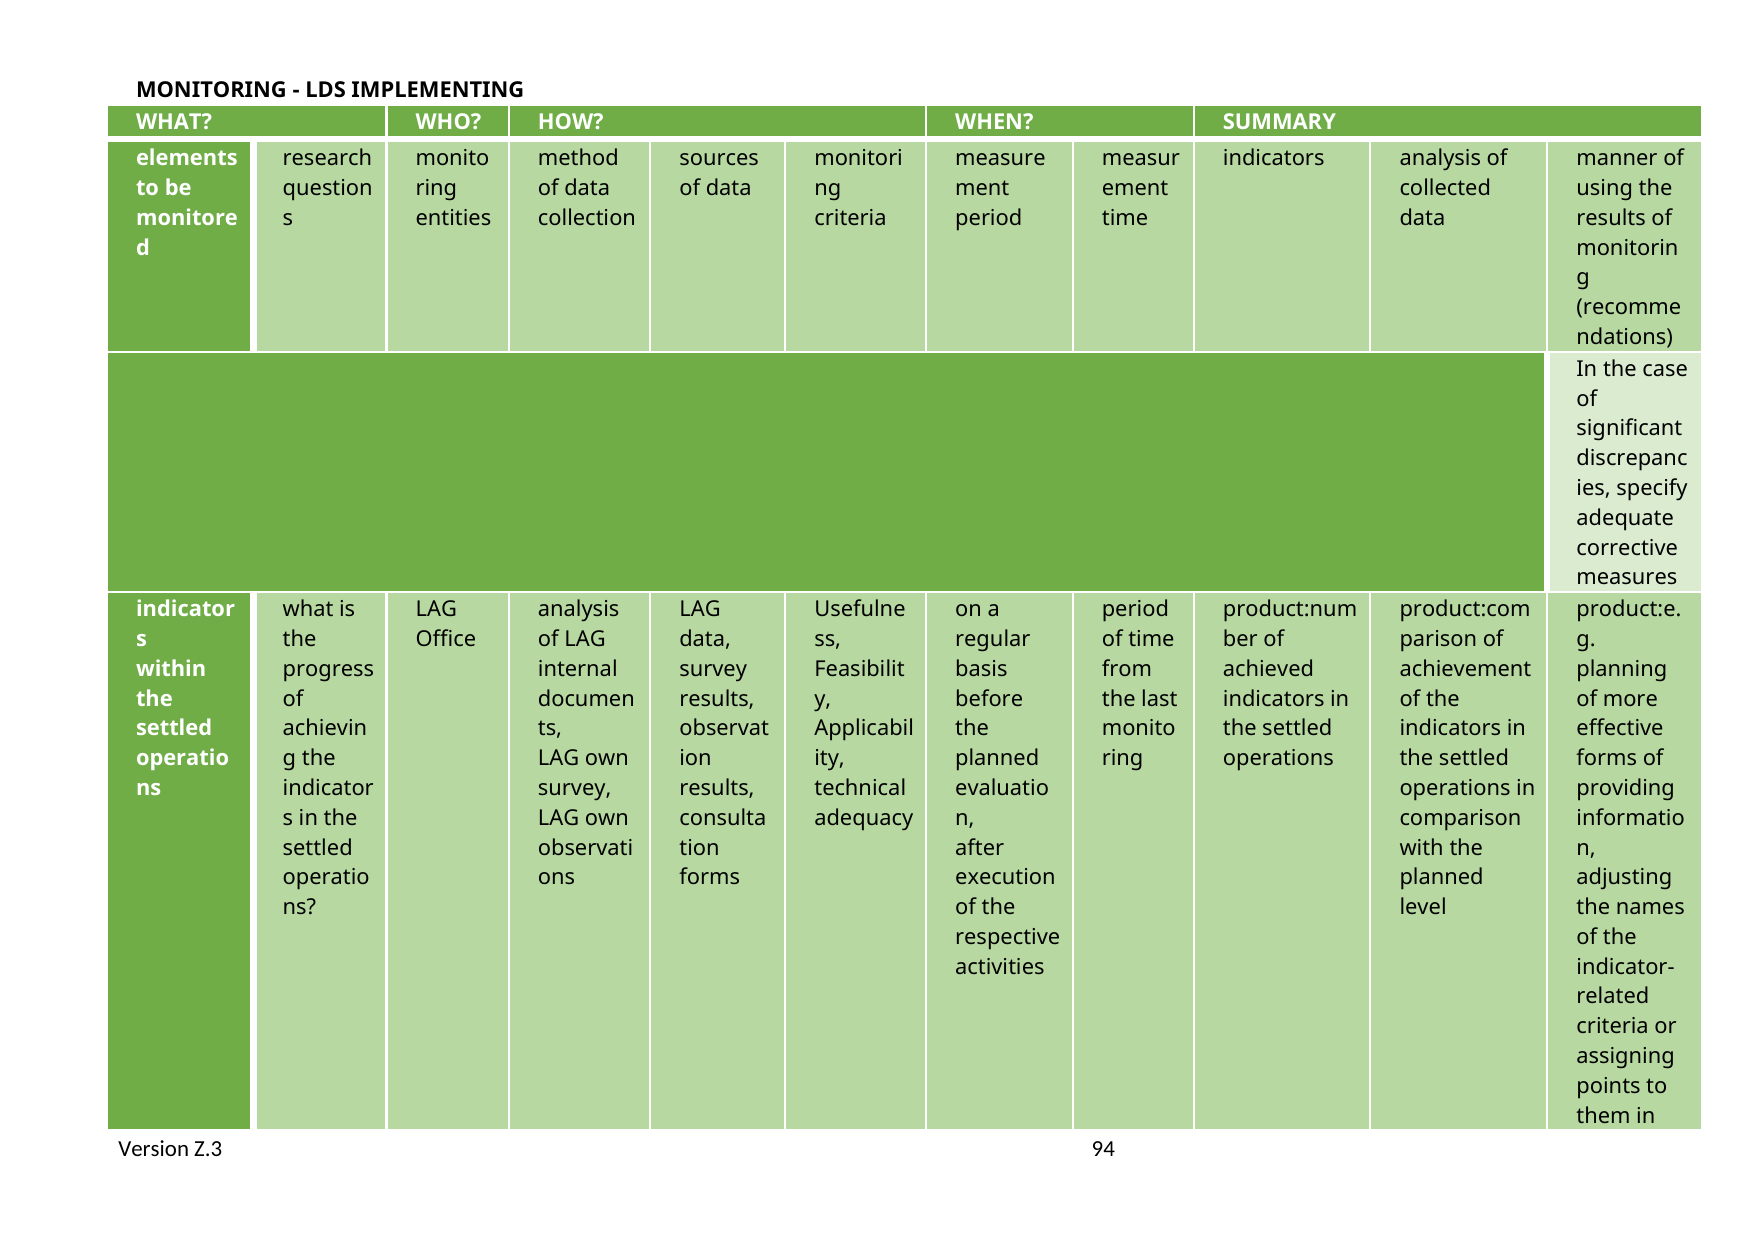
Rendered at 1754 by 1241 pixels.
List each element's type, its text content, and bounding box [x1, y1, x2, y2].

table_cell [651, 593, 784, 1129]
table_cell LAG Office [388, 593, 508, 1129]
table_cell indicators [1195, 142, 1369, 351]
table_cell monitoring entities [388, 142, 508, 351]
table_cell elements to be monitored [108, 142, 250, 351]
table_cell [108, 593, 250, 1129]
table_cell method of data collection [510, 142, 649, 351]
table_cell monitoring criteria [786, 142, 925, 351]
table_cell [1074, 593, 1193, 1129]
text MONITORING - LDS IMPLEMENTING [136, 74, 1665, 104]
table_cell sources of data [651, 142, 784, 351]
table_cell In the case of significant discrepancies, specify adequate corrective measures [1550, 353, 1701, 591]
table_cell measurement period [927, 142, 1072, 351]
table_header SUMMARY [1195, 106, 1701, 136]
table_header WHAT? [108, 106, 385, 136]
table_cell measurement time [1074, 142, 1193, 351]
table_cell [108, 353, 1544, 591]
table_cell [257, 593, 385, 1129]
table_header HOW? [510, 106, 925, 136]
table_cell research questions [257, 142, 385, 351]
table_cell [1371, 593, 1546, 1129]
table_header WHEN? [927, 106, 1193, 136]
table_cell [927, 593, 1072, 1129]
table_header WHO? [388, 106, 508, 136]
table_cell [510, 593, 649, 1129]
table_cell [786, 593, 925, 1129]
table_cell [1548, 593, 1701, 1129]
table_cell manner of using the results of monitoring (recommendations) [1548, 142, 1701, 351]
table_cell analysis of collected data [1371, 142, 1546, 351]
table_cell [1195, 593, 1369, 1129]
